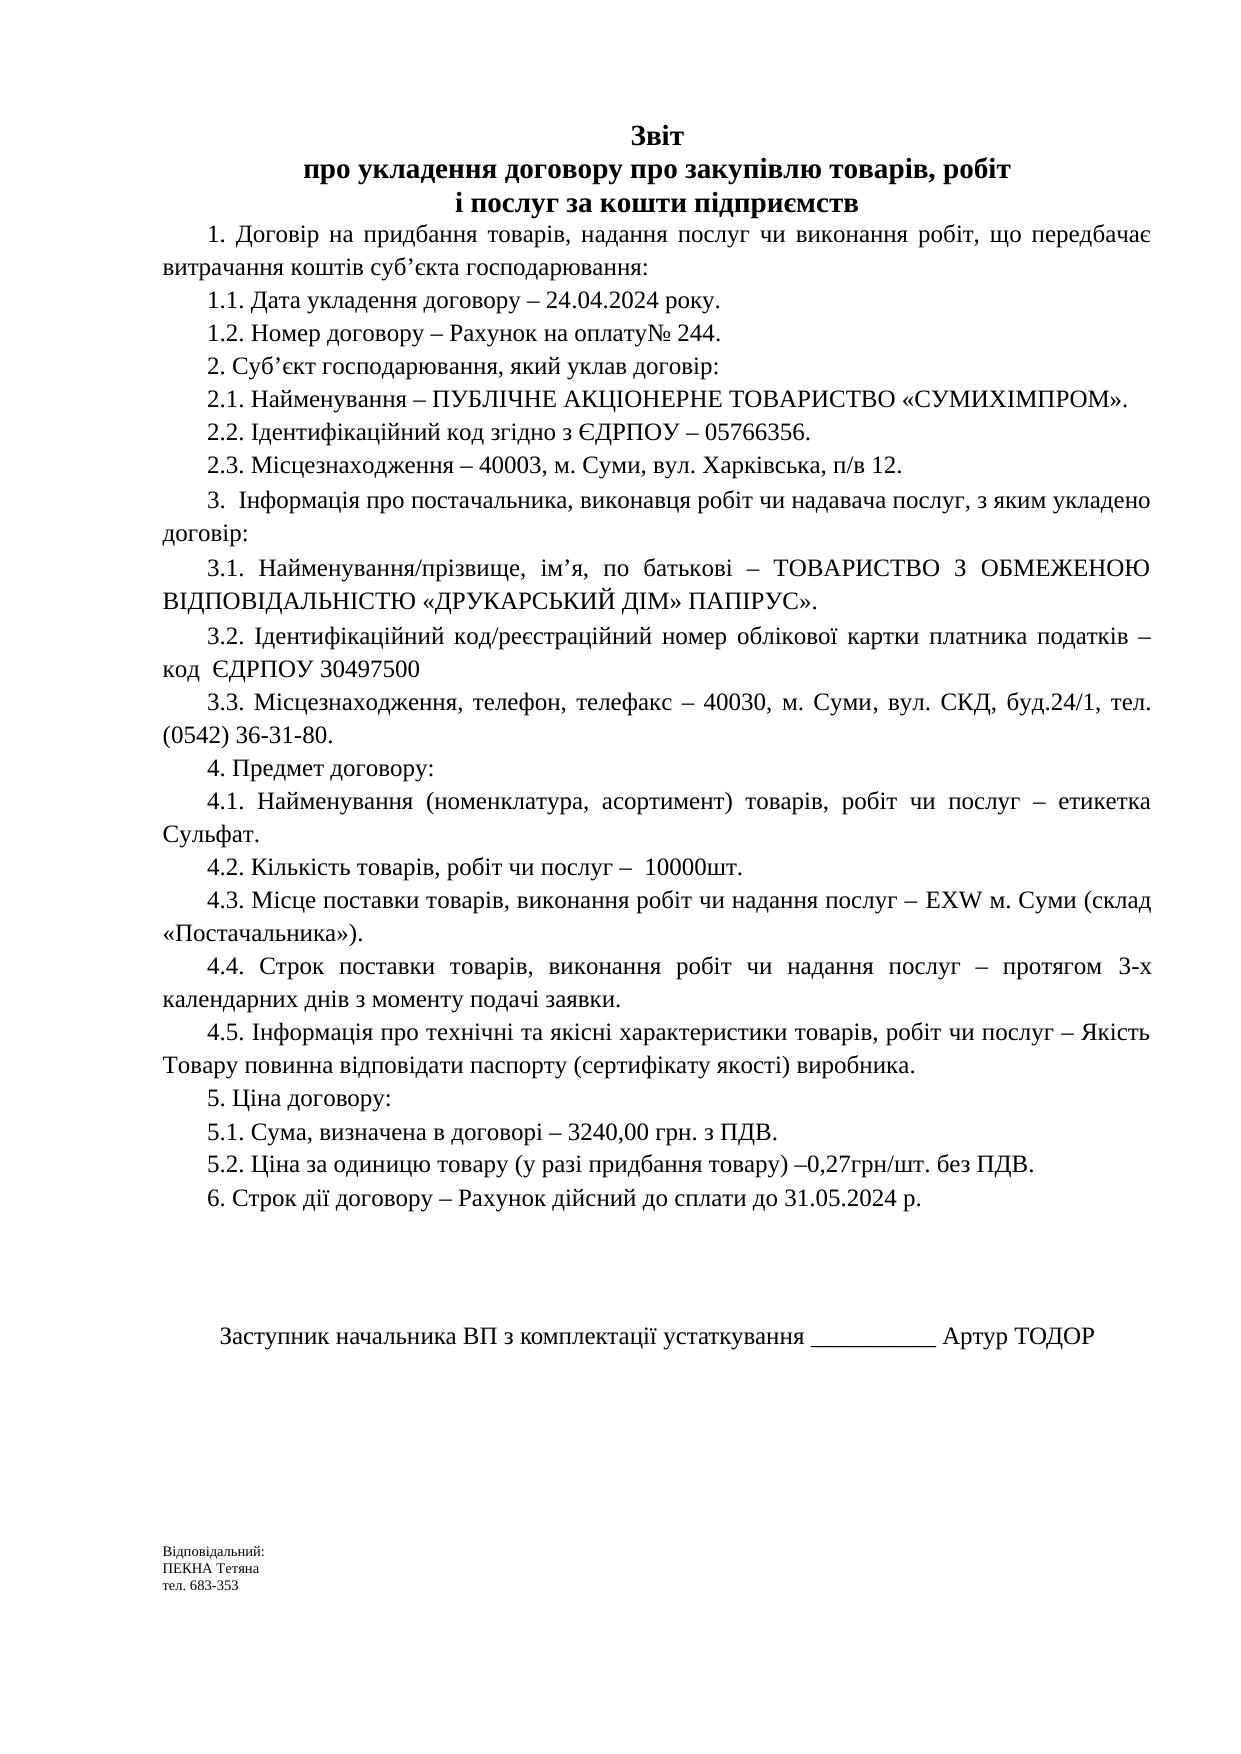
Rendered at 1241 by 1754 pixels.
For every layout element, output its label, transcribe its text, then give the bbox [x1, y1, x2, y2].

text 4.3. Місце поставки товарів, виконання робіт чи надання послуг – EXW м. Суми (склад «Постачальника»). [162, 885, 1152, 947]
text Заступник начальника ВП з комплектації устаткування __________ Артур ТОДОР [162, 1321, 1152, 1350]
text 1.1. Дата укладення договору – 24.04.2024 року. [162, 285, 1152, 313]
text 3.1. Найменування/прізвище, ім’я, по батькові – ТОВАРИСТВО З ОБМЕЖЕНОЮ ВІДПОВІДАЛЬНІСТЮ «ДРУКАРСЬКИЙ ДІМ» ПАПІРУС». [162, 553, 1152, 615]
text 5.1. Сума, визначена в договорі – 3240,00 грн. з ПДВ. [162, 1117, 1152, 1145]
text 4.5. Інформація про технічні та якісні характеристики товарів, робіт чи послуг – Якість Товару повинна відповідати паспорту (сертифікату якості) виробника. [162, 1017, 1152, 1079]
text 4.1. Найменування (номенклатура, асортимент) товарів, робіт чи послуг – етикетка Сульфат. [162, 786, 1152, 848]
text 3.3. Місцезнаходження, телефон, телефакс – 40030, м. Суми, вул. СКД, буд.24/1, тел. (0542) 36-31-80. [162, 687, 1152, 749]
text 2. Суб’єкт господарювання, який уклав договір: [162, 351, 1152, 379]
text 4. Предмет договору: [162, 753, 1152, 782]
text Звіт [162, 118, 1152, 152]
text і послуг за кошти підприємств [162, 185, 1152, 219]
text 4.4. Строк поставки товарів, виконання робіт чи надання послуг – протягом 3-х календарних днів з моменту подачі заявки. [162, 951, 1152, 1013]
text 3.2. Ідентифікаційний код/реєстраційний номер облікової картки платника податків – код ЄДРПОУ 30497500 [162, 621, 1152, 683]
text 1. Договір на придбання товарів, надання послуг чи виконання робіт, що передбачає витрачання коштів суб’єкта господарювання: [162, 219, 1152, 281]
text 2.3. Місцезнаходження – 40003, м. Суми, вул. Харківська, п/в 12. [162, 450, 1152, 479]
text 5. Ціна договору: [162, 1083, 1152, 1112]
text 5.2. Ціна за одиницю товару (у разі придбання товару) –0,27грн/шт. без ПДВ. [162, 1149, 1152, 1178]
text 6. Строк дії договору – Рахунок дійсний до сплати до 31.05.2024 р. [162, 1183, 1152, 1211]
text 4.2. Кількість товарів, робіт чи послуг – 10000шт. [162, 852, 1152, 881]
text 2.2. Ідентифікаційний код згідно з ЄДРПОУ – 05766356. [162, 417, 1152, 446]
text тел. 683-353 [162, 1577, 1152, 1593]
text 3. Інформація про постачальника, виконавця робіт чи надавача послуг, з яким укладено договір: [162, 485, 1152, 547]
title 1.2. Номер договору – Рахунок на оплату№ 244. [162, 318, 1152, 347]
text про укладення договору про закупівлю товарів, робіт [162, 152, 1152, 185]
text ПЕКНА Тетяна [162, 1560, 1152, 1577]
text Відповідальний: [162, 1543, 1152, 1560]
text 2.1. Найменування – ПУБЛІЧНЕ АКЦІОНЕРНЕ ТОВАРИСТВО «СУМИХІМПРОМ». [162, 384, 1152, 413]
